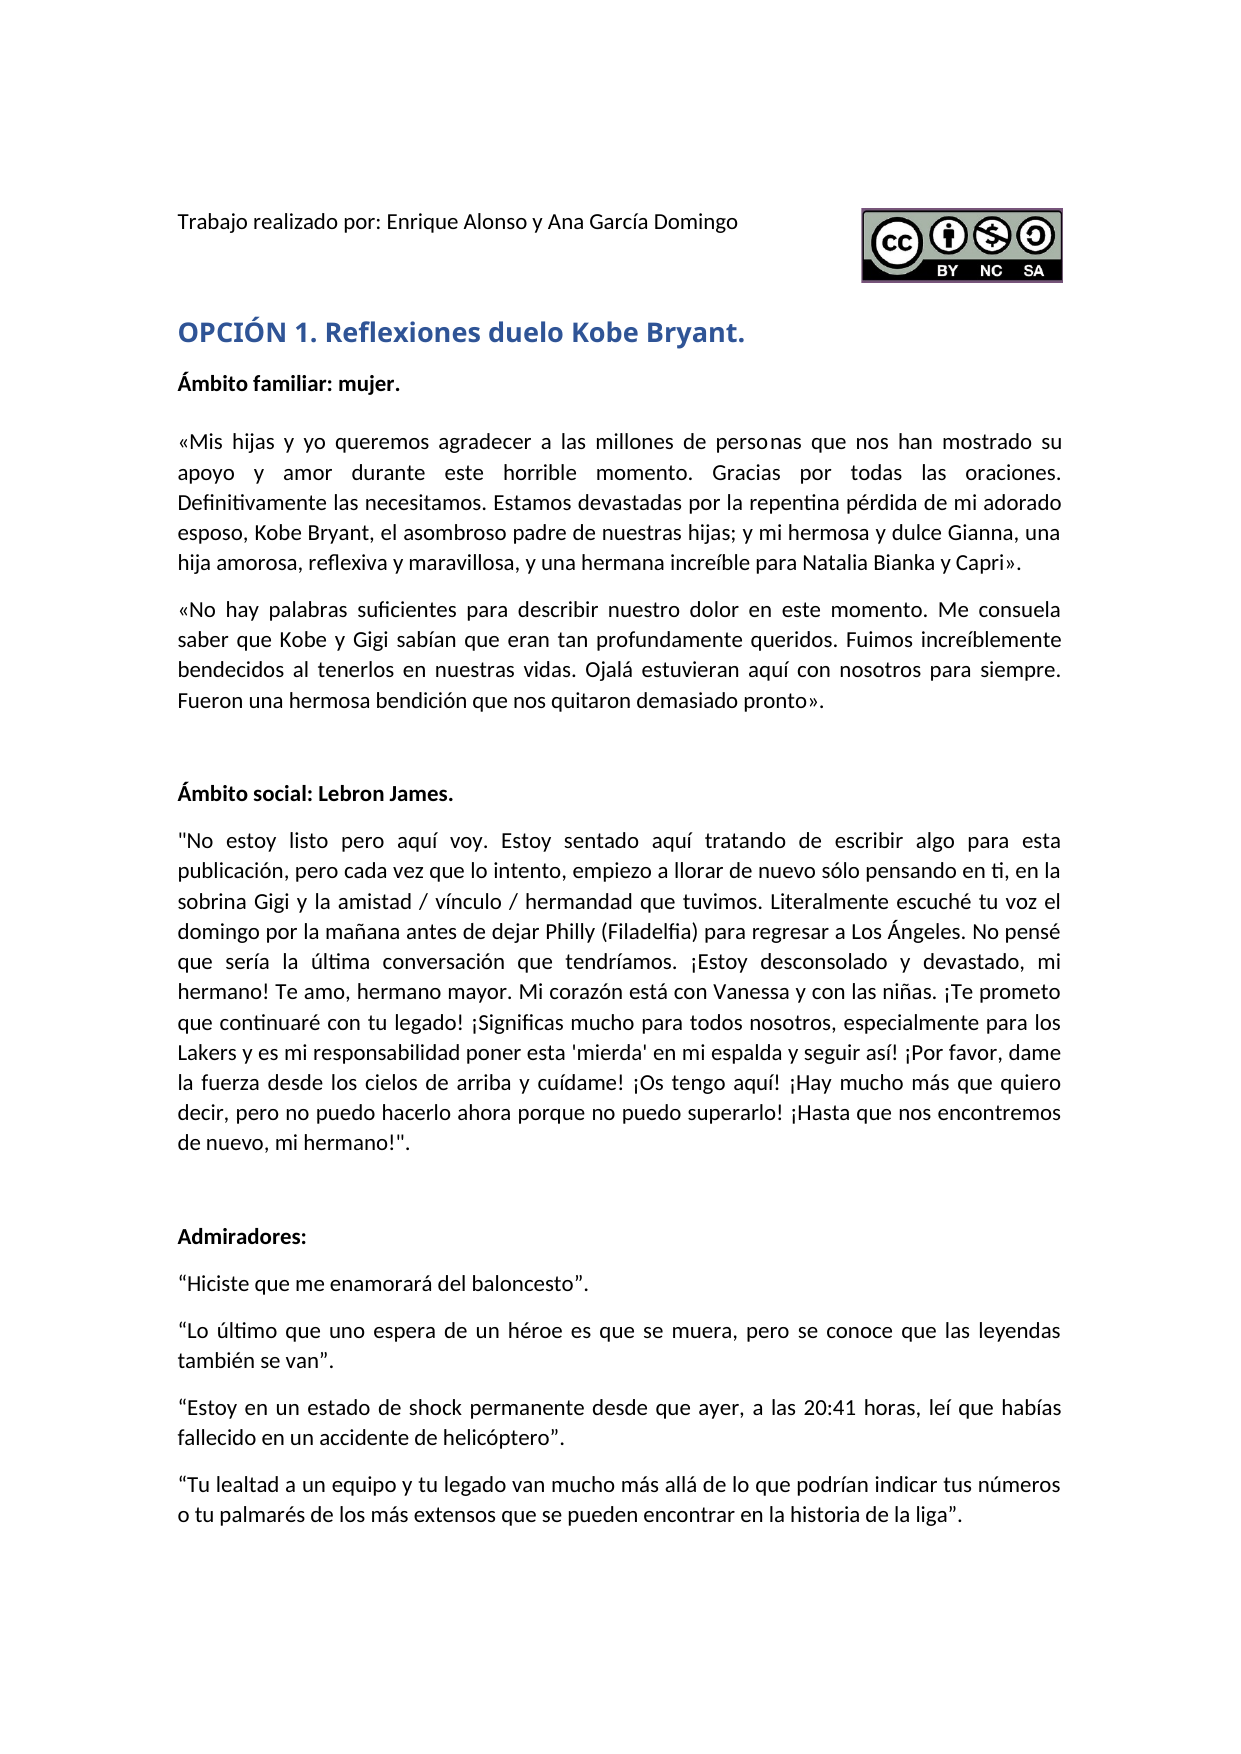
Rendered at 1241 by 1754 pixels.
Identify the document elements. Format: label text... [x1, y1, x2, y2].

text Admiradores: [177, 1222, 1063, 1250]
text Trabajo realizado por: Enrique Alonso y Ana García Domingo [177, 207, 1063, 235]
text “Tu lealtad a un equipo y tu legado van mucho más allá de lo que podrían indicar tus números o tu palmarés de los más extensos que se pueden encontrar en la historia de la liga”. [177, 1470, 1063, 1528]
text «No hay palabras suficientes para describir nuestro dolor en este momento. Me consuela saber que Kobe y Gigi sabían que eran tan profundamente queridos. Fuimos increíblemente bendecidos al tenerlos en nuestras vidas. Ojalá estuvieran aquí con nosotros para siempre. Fueron una hermosa bendición que nos quitaron demasiado pronto». [177, 595, 1063, 714]
text “Estoy en un estado de shock permanente desde que ayer, a las 20:41 horas, leí que habías fallecido en un accidente de helicóptero”. [177, 1393, 1063, 1451]
text “Lo último que uno espera de un héroe es que se muera, pero se conoce que las leyendas también se van”. [177, 1316, 1063, 1374]
text «Mis hijas y yo queremos agradecer a las millones de personas que nos han mostrado su apoyo y amor durante este horrible momento. Gracias por todas las oraciones. Definitivamente las necesitamos. Estamos devastadas por la repentina pérdida de mi adorado esposo, Kobe Bryant, el asombroso padre de nuestras hijas; y mi hermosa y dulce Gianna, una hija amorosa, reflexiva y maravillosa, y una hermana increíble para Natalia Bianka y Capri». [177, 427, 1063, 576]
text “Hiciste que me enamorará del baloncesto”. [177, 1269, 1063, 1297]
text "No estoy listo pero aquí voy. Estoy sentado aquí tratando de escribir algo para esta publicación, pero cada vez que lo intento, empiezo a llorar de nuevo sólo pensando en ti, en la sobrina Gigi y la amistad / vínculo / hermandad que tuvimos. Literalmente escuché tu voz el domingo por la mañana antes de dejar Philly (Filadelfia) para regresar a Los Ángeles. No pensé que sería la última conversación que tendríamos. ¡Estoy desconsolado y devastado, mi hermano! Te amo, hermano mayor. Mi corazón está con Vanessa y con las niñas. ¡Te prometo que continuaré con tu legado! ¡Significas mucho para todos nosotros, especialmente para los Lakers y es mi responsabilidad poner esta 'mierda' en mi espalda y seguir así! ¡Por favor, dame la fuerza desde los cielos de arriba y cuídame! ¡Os tengo aquí! ¡Hay mucho más que quiero decir, pero no puedo hacerlo ahora porque no puedo superarlo! ¡Hasta que nos encontremos de nuevo, mi hermano!". [177, 826, 1063, 1156]
text Ámbito familiar: mujer. [177, 369, 1063, 397]
picture [861, 208, 1063, 283]
text Ámbito social: Lebron James. [177, 779, 1063, 807]
subtitle OPCIÓN 1. Reflexiones duelo Kobe Bryant. [177, 313, 1063, 350]
